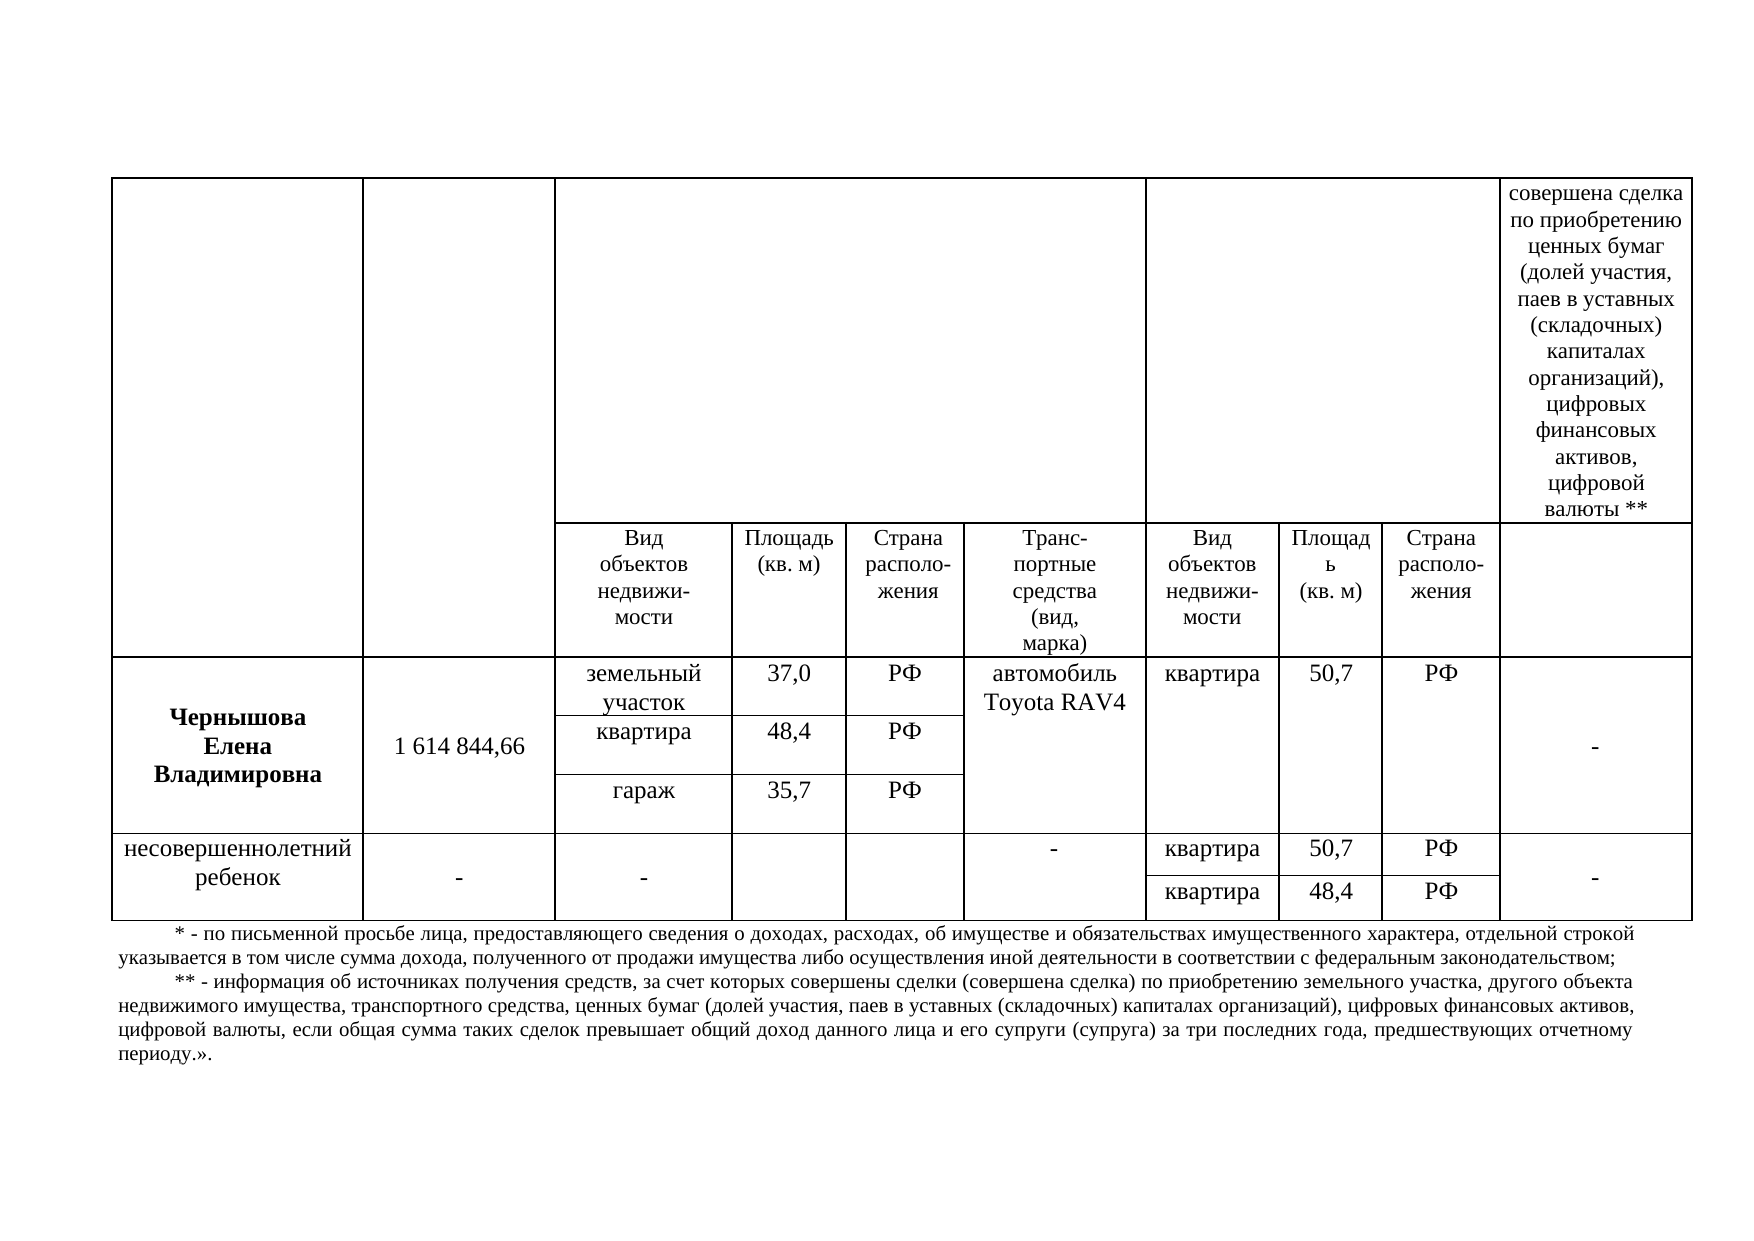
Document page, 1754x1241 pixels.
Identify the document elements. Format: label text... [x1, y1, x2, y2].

table_cell - [1501, 834, 1691, 920]
table_cell гараж [556, 775, 731, 832]
table_cell Площадь (кв. м) [1280, 524, 1381, 656]
table_header [113, 179, 362, 656]
table_cell квартира [1147, 834, 1278, 875]
table_cell квартира [1147, 658, 1278, 832]
table_cell квартира [1147, 876, 1278, 920]
table_cell Площадь (кв. м) [733, 524, 845, 656]
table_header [1147, 179, 1499, 522]
text * - по письменной просьбе лица, предоставляющего сведения о доходах, расходах, об имуществе и обязательствах имущественного характера, отдельной строкой указывается в том числе сумма дохода, полученного от продажи имущества либо осуществления иной деятельности в соответствии с федеральным законодательством; [118, 921, 1636, 969]
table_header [1501, 179, 1691, 522]
table_cell 35,7 [733, 775, 845, 832]
table_cell - [364, 834, 554, 920]
table_cell [733, 834, 845, 920]
table_cell Страна располо- жения [1383, 524, 1499, 656]
table_cell [1501, 524, 1691, 656]
table_cell Чернышова Елена Владимировна [113, 658, 362, 832]
table_cell 48,4 [1280, 876, 1381, 920]
table_cell РФ [847, 775, 963, 832]
table_cell квартира [556, 716, 731, 774]
table_cell Вид объектов недвижи- мости [556, 524, 731, 656]
table_cell несовершеннолетний ребенок [113, 834, 362, 920]
table_cell 50,7 [1280, 834, 1381, 875]
table_cell - [556, 834, 731, 920]
table_cell - [965, 834, 1145, 920]
table_cell Страна располо- жения [847, 524, 963, 656]
table_cell 1 614 844,66 [364, 658, 554, 832]
table_cell [847, 834, 963, 920]
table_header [556, 179, 1145, 522]
table_cell РФ [847, 658, 963, 715]
text ** - информация об источниках получения средств, за счет которых совершены сделки (совершена сделка) по приобретению земельного участка, другого объекта недвижимого имущества, транспортного средства, ценных бумаг (долей участия, паев в уставных (складочных) капиталах организаций), цифровых финансовых активов, цифровой валюты, если общая сумма таких сделок превышает общий доход данного лица и его супруги (супруга) за три последних года, предшествующих отчетному периоду.». [118, 969, 1636, 1065]
table_cell автомобиль Toyota RAV4 [965, 658, 1145, 832]
table_cell РФ [1383, 876, 1499, 920]
table_cell РФ [1383, 658, 1499, 832]
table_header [364, 179, 554, 656]
table_cell земельный участок [556, 658, 731, 715]
table_cell 48,4 [733, 716, 845, 774]
table_cell Транс- портные средства (вид, марка) [965, 524, 1145, 656]
table_cell РФ [1383, 834, 1499, 875]
table_cell Вид объектов недвижи-мости [1147, 524, 1278, 656]
table_cell 50,7 [1280, 658, 1381, 832]
table_cell - [1501, 658, 1691, 832]
table_cell РФ [847, 716, 963, 774]
table_cell 37,0 [733, 658, 845, 715]
